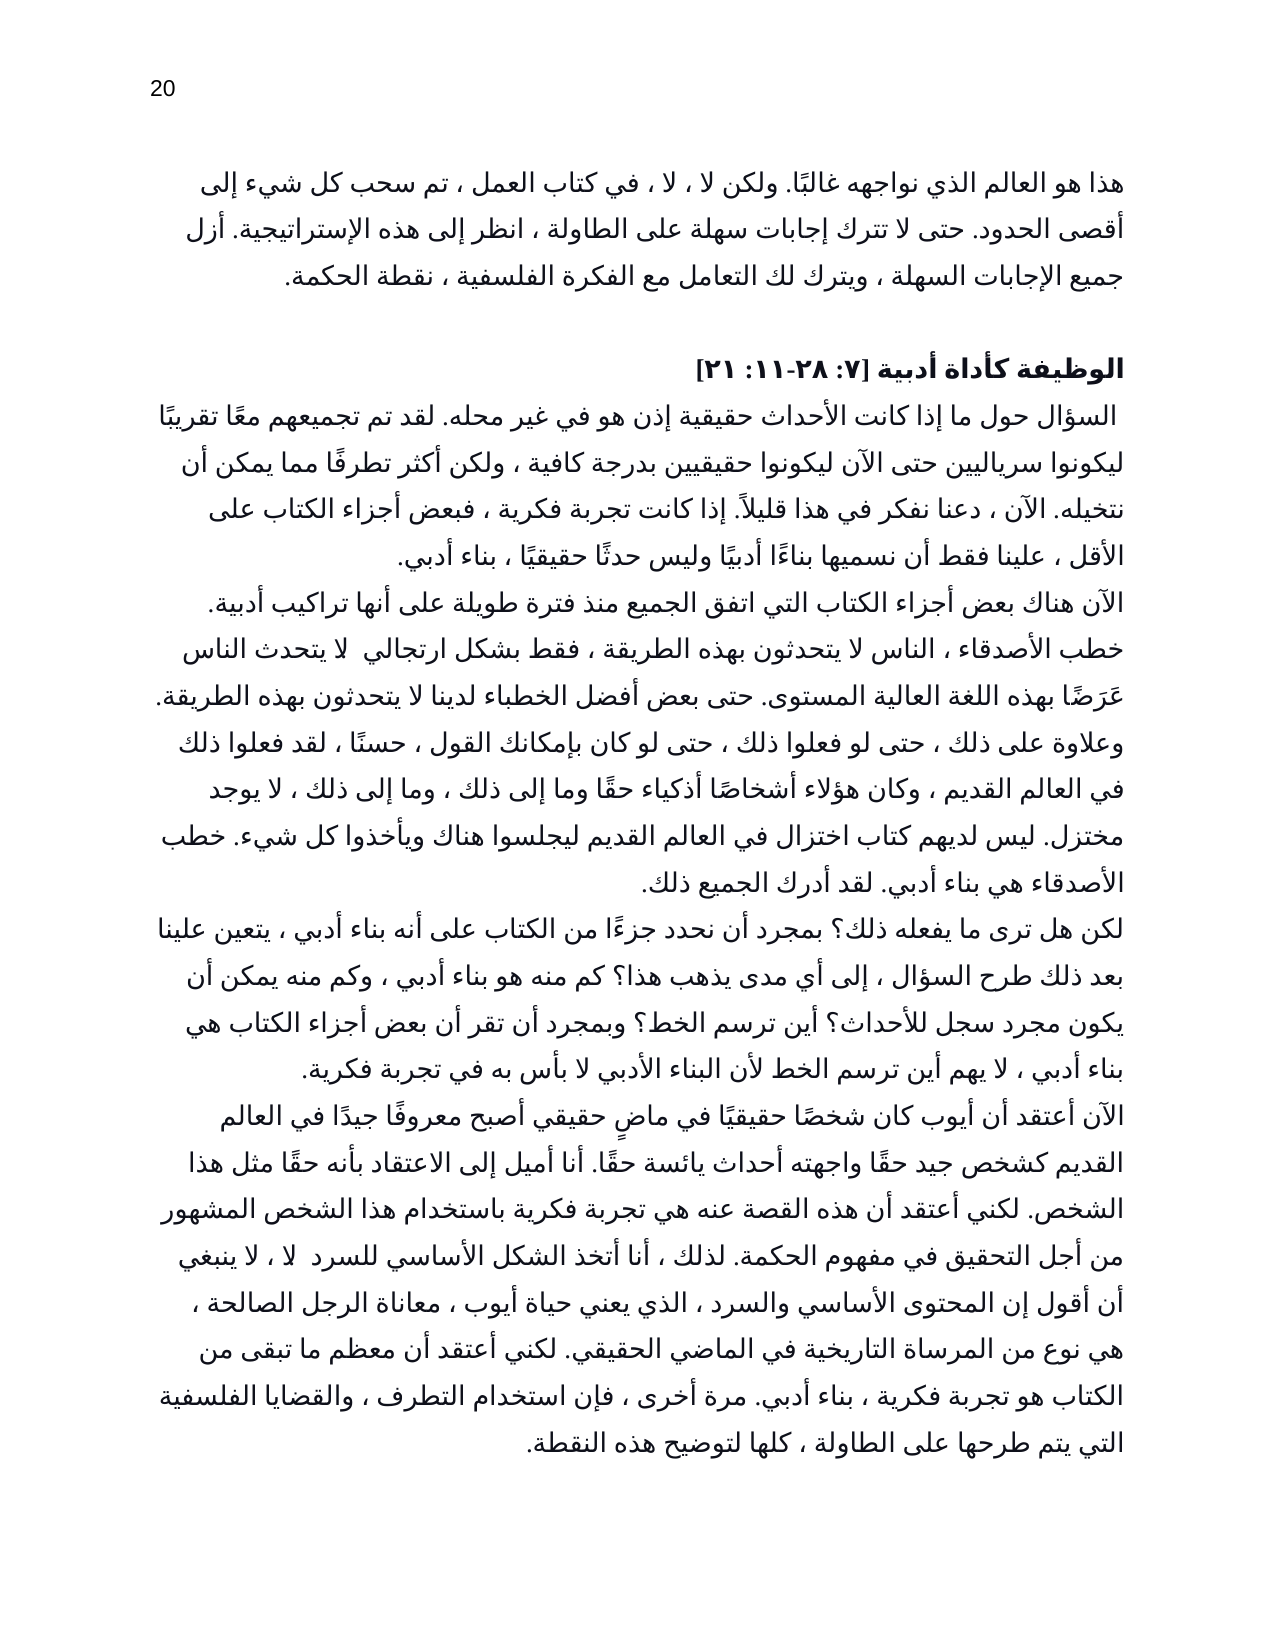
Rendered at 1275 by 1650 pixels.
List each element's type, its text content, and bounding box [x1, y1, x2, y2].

text لكن هل ترى ما يفعله ذلك؟ بمجرد أن نحدد جزءًا من الكتاب على أنه بناء أدبي ، يتعين علينا بعد ذلك طرح السؤال ، إلى أي مدى يذهب هذا؟ كم منه هو بناء أدبي ، وكم منه يمكن أن يكون مجرد سجل للأحداث؟ أين ترسم الخط؟ وبمجرد أن تقر أن بعض أجزاء الكتاب هي بناء أدبي ، لا يهم أين ترسم الخط لأن البناء الأدبي لا بأس به في تجربة فكرية. [150, 913, 1125, 1085]
text الآن أعتقد أن أيوب كان شخصًا حقيقيًا في ماضٍ حقيقي أصبح معروفًا جيدًا في العالم القديم كشخص جيد حقًا واجهته أحداث يائسة حقًا. أنا أميل إلى الاعتقاد بأنه حقًا مثل هذا الشخص. لكني أعتقد أن هذه القصة عنه هي تجربة فكرية باستخدام هذا الشخص المشهور من أجل التحقيق في مفهوم الحكمة. لذلك ، أنا أتخذ الشكل الأساسي للسرد. لا ، لا ينبغي أن أقول إن المحتوى الأساسي والسرد ، الذي يعني حياة أيوب ، معاناة الرجل الصالحة ، هي نوع من المرساة التاريخية في الماضي الحقيقي. لكني أعتقد أن معظم ما تبقى من الكتاب هو تجربة فكرية ، بناء أدبي. مرة أخرى ، فإن استخدام التطرف ، والقضايا الفلسفية التي يتم طرحها على الطاولة ، كلها لتوضيح هذه النقطة. [150, 1100, 1125, 1458]
text الآن هناك بعض أجزاء الكتاب التي اتفق الجميع منذ فترة طويلة على أنها تراكيب أدبية. خطب الأصدقاء ، الناس لا يتحدثون بهذه الطريقة ، فقط بشكل ارتجالي. لا يتحدث الناس عَرَضًا بهذه اللغة العالية المستوى. حتى بعض أفضل الخطباء لدينا لا يتحدثون بهذه الطريقة. وعلاوة على ذلك ، حتى لو فعلوا ذلك ، حتى لو كان بإمكانك القول ، حسنًا ، لقد فعلوا ذلك في العالم القديم ، وكان هؤلاء أشخاصًا أذكياء حقًا وما إلى ذلك ، وما إلى ذلك ، لا يوجد مختزل. ليس لديهم كتاب اختزال في العالم القديم ليجلسوا هناك ويأخذوا كل شيء. خطب الأصدقاء هي بناء أدبي. لقد أدرك الجميع ذلك. [150, 587, 1125, 898]
text الوظيفة كأداة أدبية [٧: ٢٨-١١: ٢١] [150, 353, 1125, 385]
text السؤال حول ما إذا كانت الأحداث حقيقية إذن هو في غير محله. لقد تم تجميعهم معًا تقريبًا ليكونوا سرياليين حتى الآن ليكونوا حقيقيين بدرجة كافية ، ولكن أكثر تطرفًا مما يمكن أن نتخيله. الآن ، دعنا نفكر في هذا قليلاً. إذا كانت تجربة فكرية ، فبعض أجزاء الكتاب على الأقل ، علينا فقط أن نسميها بناءًا أدبيًا وليس حدثًا حقيقيًا ، بناء أدبي. [150, 400, 1125, 571]
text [150, 167, 1125, 291]
